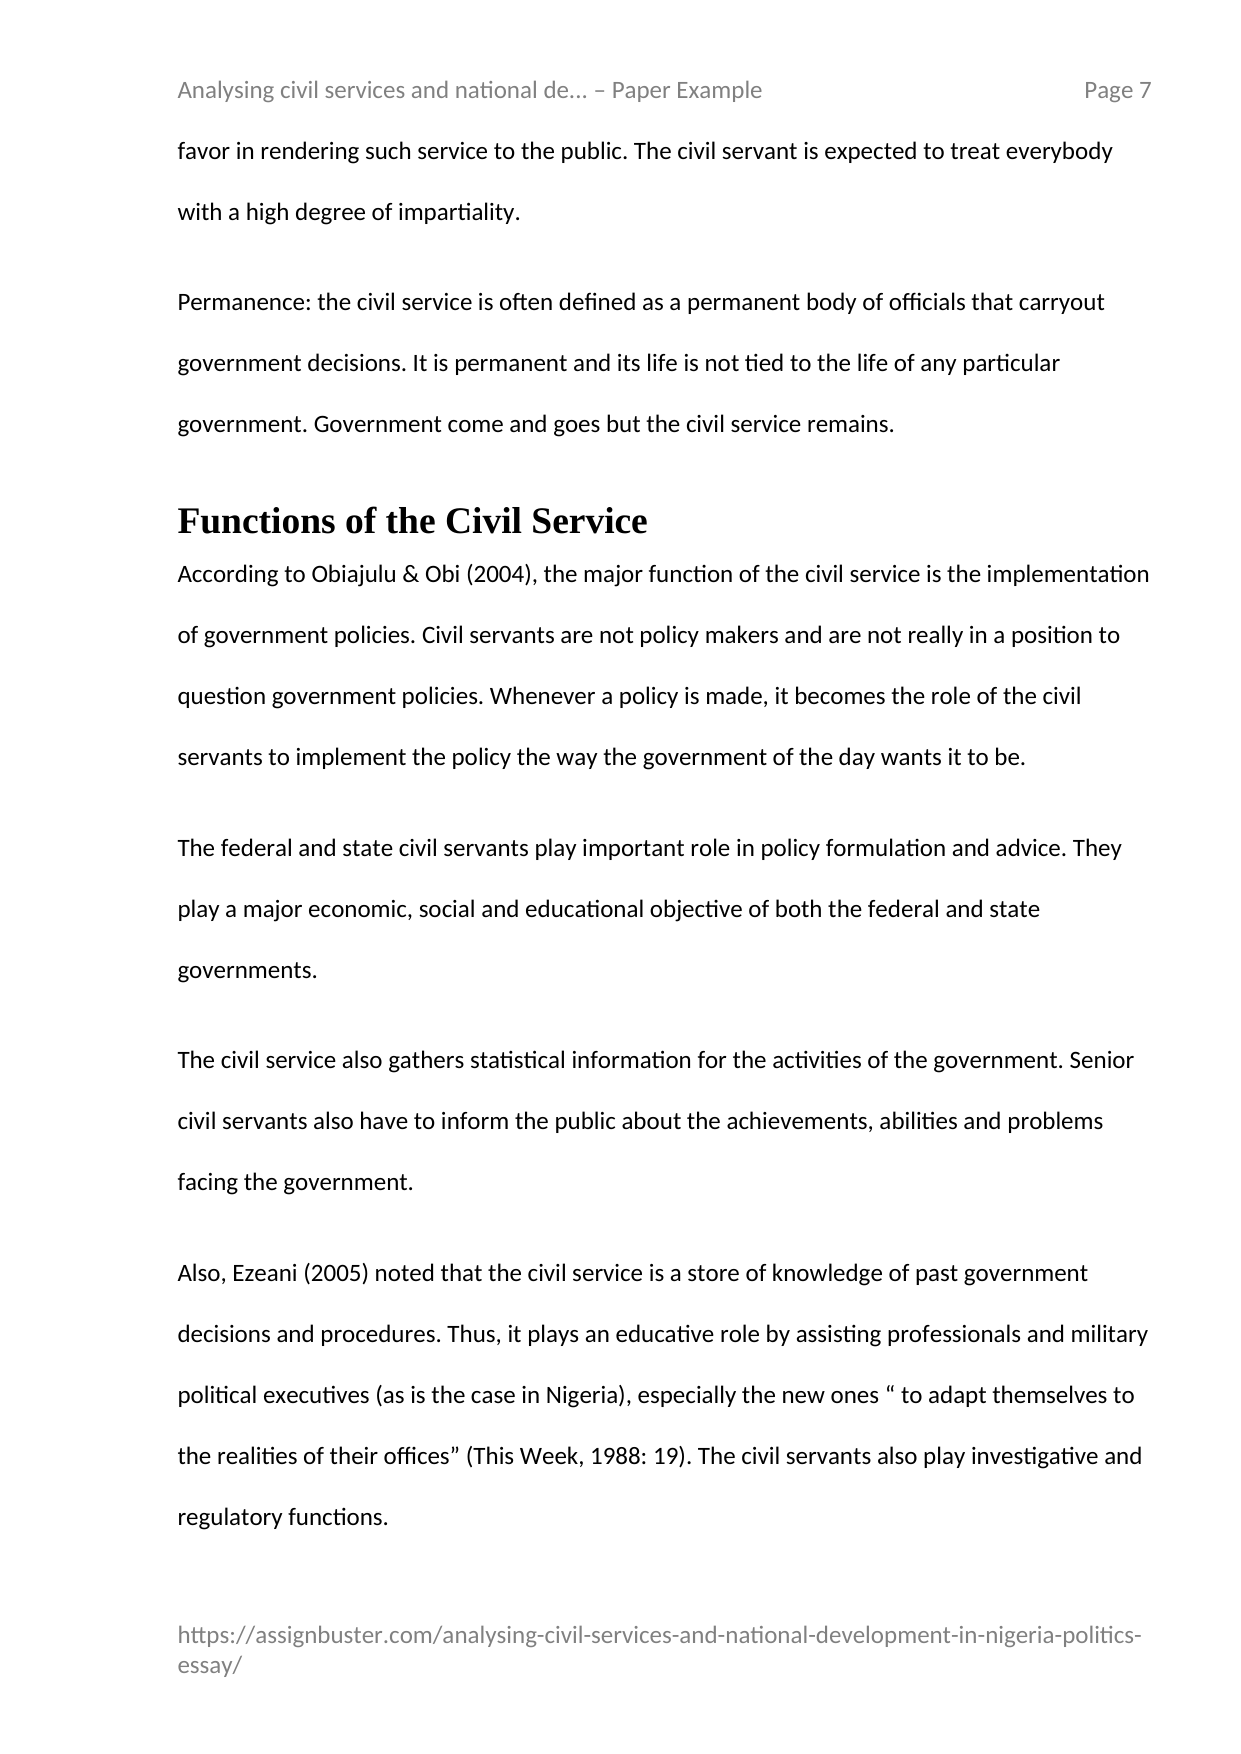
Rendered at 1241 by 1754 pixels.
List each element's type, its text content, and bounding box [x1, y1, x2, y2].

subtitle Functions of the Civil Service [177, 499, 1152, 542]
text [177, 135, 1152, 226]
text Permanence: the civil service is often defined as a permanent body of officials that carryout government decisions. It is permanent and its life is not tied to the life of any particular government. Government come and goes but the civil service remains. [177, 286, 1152, 439]
text The federal and state civil servants play important role in policy formulation and advice. They play a major economic, social and educational objective of both the federal and state governments. [177, 832, 1152, 984]
text The civil service also gathers statistical information for the activities of the government. Senior civil servants also have to inform the public about the achievements, abilities and problems facing the government. [177, 1044, 1152, 1197]
text According to Obiajulu & Obi (2004), the major function of the civil service is the implementation of government policies. Civil servants are not policy makers and are not really in a position to question government policies. Whenever a policy is made, it becomes the role of the civil servants to implement the policy the way the government of the day wants it to be. [177, 558, 1152, 772]
text Also, Ezeani (2005) noted that the civil service is a store of knowledge of past government decisions and procedures. Thus, it plays an educative role by assisting professionals and military political executives (as is the case in Nigeria), especially the new ones “ to adapt themselves to the realities of their offices” (This Week, 1988: 19). The civil servants also play investigative and regulatory functions. [177, 1257, 1152, 1532]
